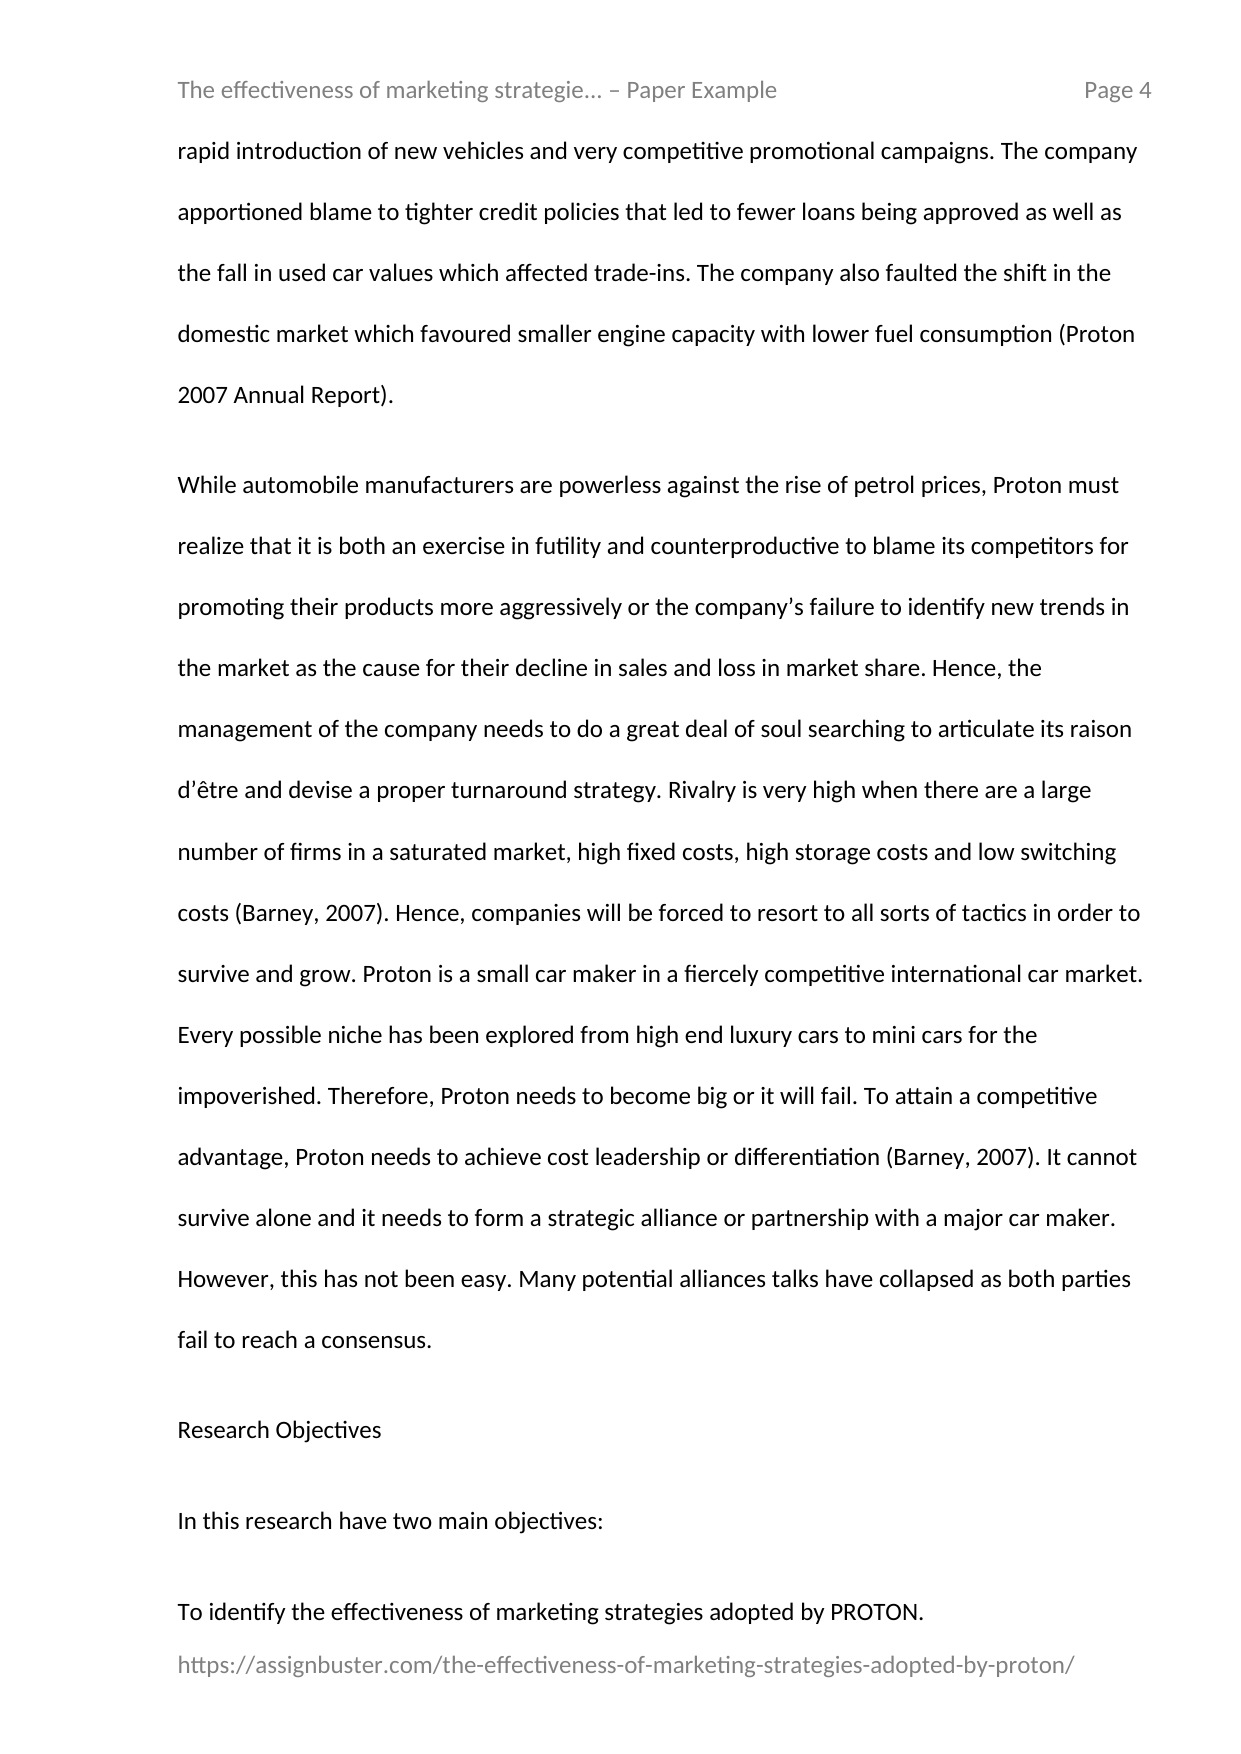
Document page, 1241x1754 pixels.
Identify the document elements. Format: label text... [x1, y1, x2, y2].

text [177, 135, 1152, 409]
text In this research have two main objectives: [177, 1505, 1152, 1536]
text While automobile manufacturers are powerless against the rise of petrol prices, Proton must realize that it is both an exercise in futility and counterproductive to blame its competitors for promoting their products more aggressively or the company’s failure to identify new trends in the market as the cause for their decline in sales and loss in market share. Hence, the management of the company needs to do a great deal of soul searching to articulate its raison d’être and devise a proper turnaround strategy. Rivalry is very high when there are a large number of firms in a saturated market, high fixed costs, high storage costs and low switching costs (Barney, 2007). Hence, companies will be forced to resort to all sorts of tactics in order to survive and grow. Proton is a small car maker in a fiercely competitive international car market. Every possible niche has been explored from high end luxury cars to mini cars for the impoverished. Therefore, Proton needs to become big or it will fail. To attain a competitive advantage, Proton needs to achieve cost leadership or differentiation (Barney, 2007). It cannot survive alone and it needs to form a strategic alliance or partnership with a major car maker. However, this has not been easy. Many potential alliances talks have collapsed as both parties fail to reach a consensus. [177, 469, 1152, 1354]
text To identify the effectiveness of marketing strategies adopted by PROTON. [177, 1596, 1152, 1626]
text Research Objectives [177, 1414, 1152, 1445]
